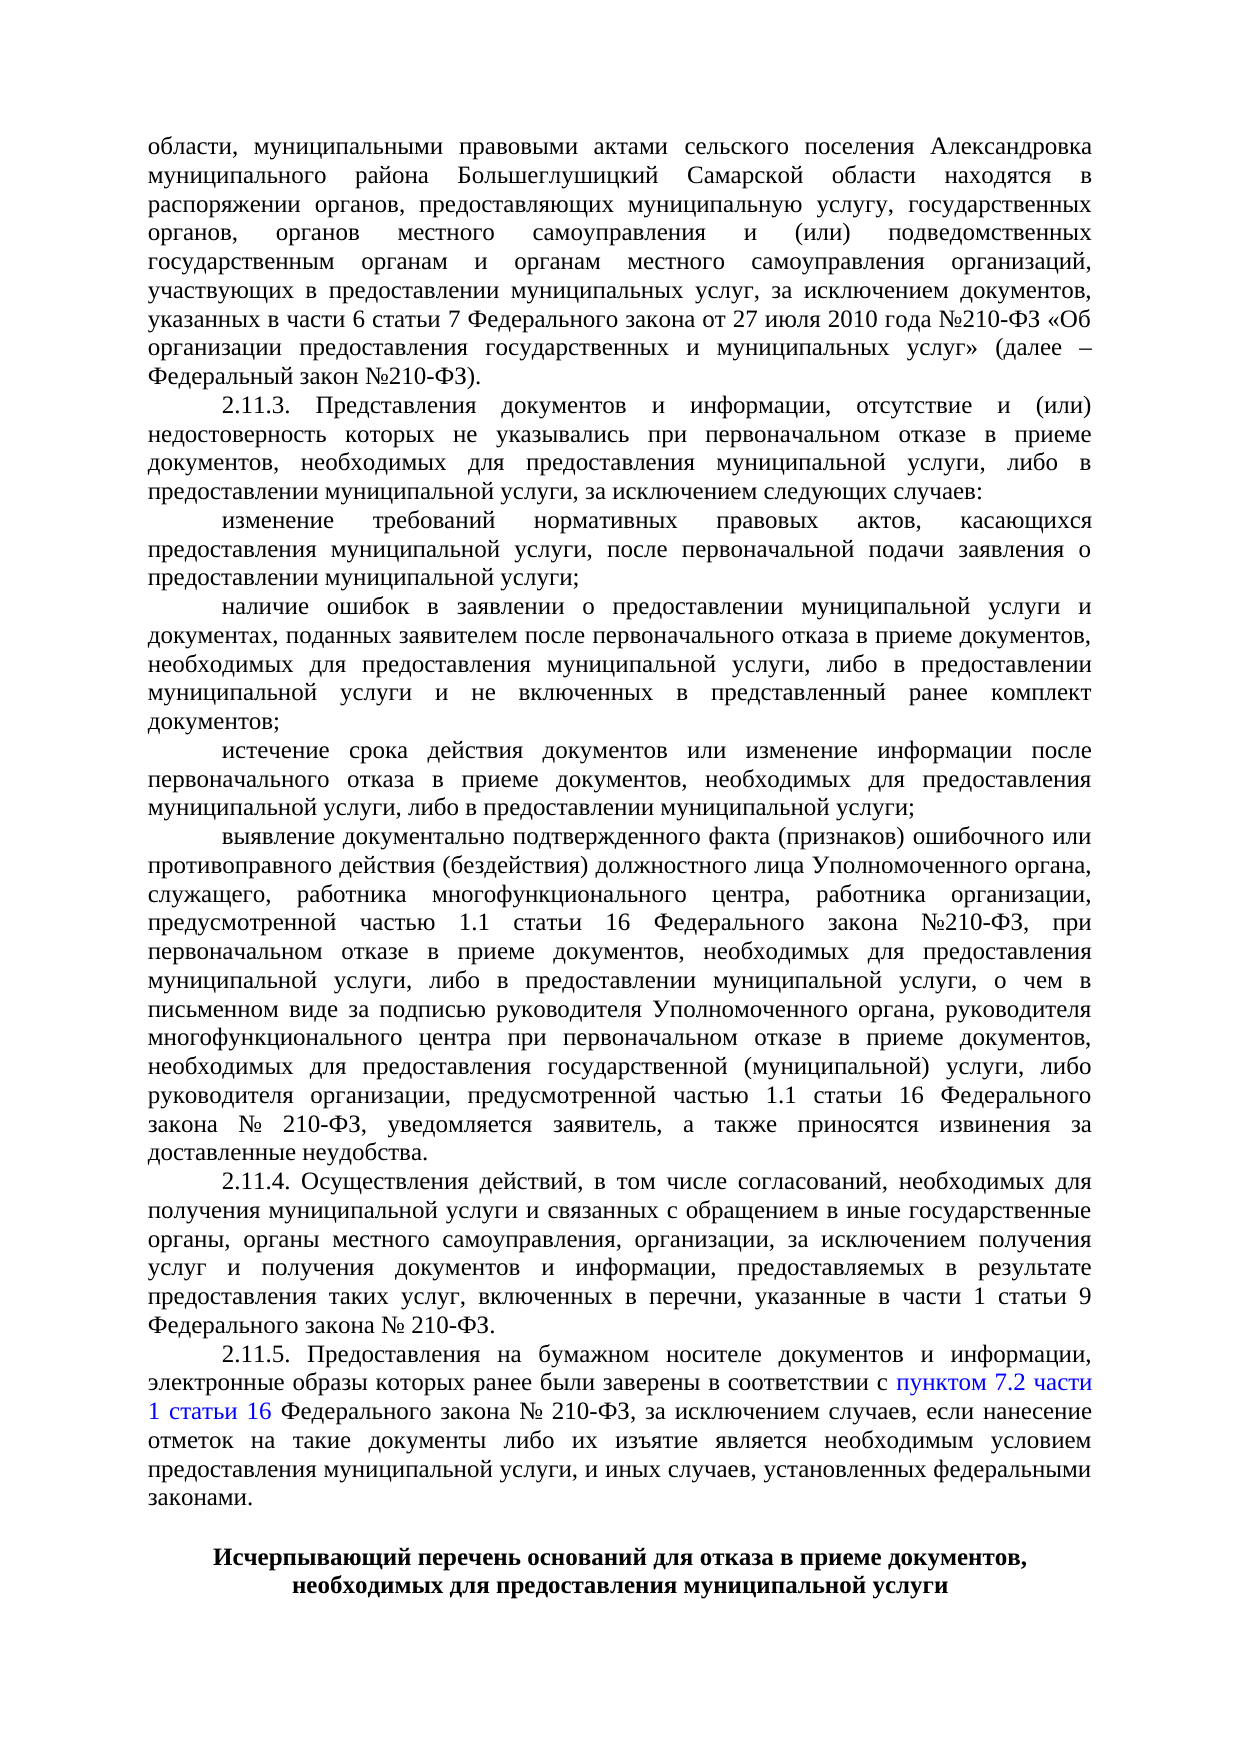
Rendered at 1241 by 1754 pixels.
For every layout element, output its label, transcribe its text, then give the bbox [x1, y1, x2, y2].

text 2.11.3. Представления документов и информации, отсутствие и (или) недостоверность которых не указывались при первоначальном отказе в приеме документов, необходимых для предоставления муниципальной услуги, либо в предоставлении муниципальной услуги, за исключением следующих случаев: [148, 390, 1092, 505]
text 2.11.5. Предоставления на бумажном носителе документов и информации, электронные образы которых ранее были заверены в соответствии с пунктом 7.2 части 1 статьи 16 Федерального закона № 210-ФЗ, за исключением случаев, если нанесение отметок на такие документы либо их изъятие является необходимым условием предоставления муниципальной услуги, и иных случаев, установленных федеральными законами. [148, 1339, 1092, 1511]
text истечение срока действия документов или изменение информации после первоначального отказа в приеме документов, необходимых для предоставления муниципальной услуги, либо в предоставлении муниципальной услуги; [148, 735, 1092, 821]
text Исчерпывающий перечень оснований для отказа в приеме документов, необходимых для предоставления муниципальной услуги [148, 1542, 1092, 1599]
text выявление документально подтвержденного факта (признаков) ошибочного или противоправного действия (бездействия) должностного лица Уполномоченного органа, служащего, работника многофункционального центра, работника организации, предусмотренной частью 1.1 статьи 16 Федерального закона №210-ФЗ, при первоначальном отказе в приеме документов, необходимых для предоставления муниципальной услуги, либо в предоставлении муниципальной услуги, о чем в письменном виде за подписью руководителя Уполномоченного органа, руководителя многофункционального центра при первоначальном отказе в приеме документов, необходимых для предоставления государственной (муниципальной) услуги, либо руководителя организации, предусмотренной частью 1.1 статьи 16 Федерального закона № 210-ФЗ, уведомляется заявитель, а также приносятся извинения за доставленные неудобства. [148, 821, 1092, 1166]
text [148, 131, 1092, 390]
text изменение требований нормативных правовых актов, касающихся предоставления муниципальной услуги, после первоначальной подачи заявления о предоставлении муниципальной услуги; [148, 505, 1092, 591]
text наличие ошибок в заявлении о предоставлении муниципальной услуги и документах, поданных заявителем после первоначального отказа в приеме документов, необходимых для предоставления муниципальной услуги, либо в предоставлении муниципальной услуги и не включенных в представленный ранее комплект документов; [148, 591, 1092, 735]
text 2.11.4. Осуществления действий, в том числе согласований, необходимых для получения муниципальной услуги и связанных с обращением в иные государственные органы, органы местного самоуправления, организации, за исключением получения услуг и получения документов и информации, предоставляемых в результате предоставления таких услуг, включенных в перечни, указанные в части 1 статьи 9 Федерального закона № 210-ФЗ. [148, 1166, 1092, 1339]
